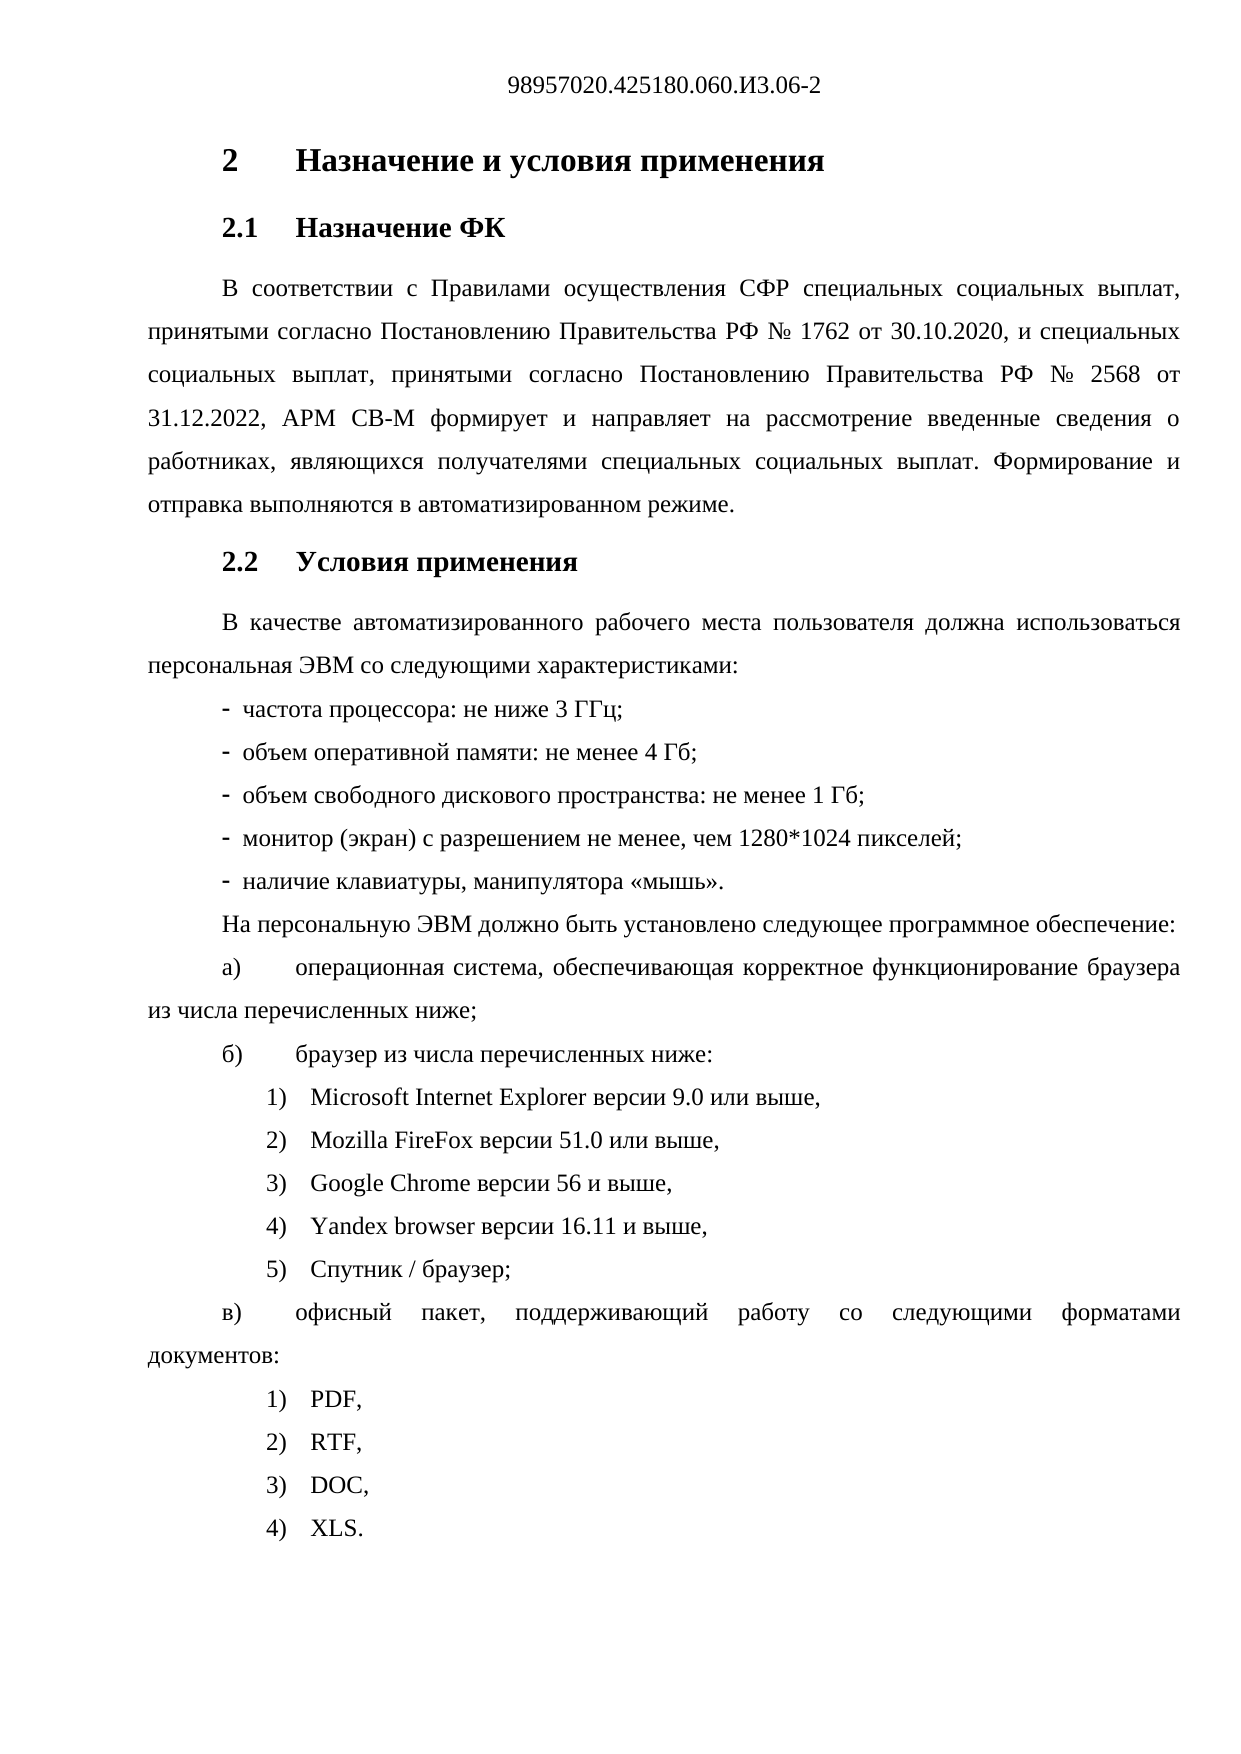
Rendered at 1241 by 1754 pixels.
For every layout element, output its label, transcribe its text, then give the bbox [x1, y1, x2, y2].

list XLS. [266, 1513, 1181, 1542]
text Назначение ФК [222, 211, 1181, 244]
text В соответствии с Правилами осуществления СФР специальных социальных выплат, принятыми согласно Постановлению Правительства РФ № 1762 от 30.10.2020, и специальных социальных выплат, принятыми согласно Постановлению Правительства РФ № 2568 от 31.12.2022, АРМ СВ-М формирует и направляет на рассмотрение введенные сведения о работниках, являющихся получателями специальных социальных выплат. Формирование и отправка выполняются в автоматизированном режиме. [148, 273, 1181, 518]
text монитор (экран) с разрешением не менее, чем 1280*1024 пикселей; [148, 823, 1181, 852]
text объем свободного дискового пространства: не менее 1 Гб; [148, 780, 1181, 809]
text Условия применения [222, 544, 1181, 578]
text браузер из числа перечисленных ниже: [148, 1039, 1181, 1067]
text частота процессора: не ниже 3 ГГц; [148, 694, 1181, 722]
list операционная система, обеспечивающая корректное функционирование браузера из числа перечисленных ниже; [148, 952, 1181, 1024]
list DOC, [266, 1470, 1181, 1499]
text В качестве автоматизированного рабочего места пользователя должна использоваться персональная ЭВМ со следующими характеристиками: [148, 607, 1181, 679]
text Назначение и условия применения [222, 141, 1181, 179]
text На персональную ЭВМ должно быть установлено следующее программное обеспечение: [148, 909, 1181, 938]
list Спутник / браузер; [266, 1254, 1181, 1283]
text наличие клавиатуры, манипулятора «мышь». [148, 866, 1181, 895]
text объем оперативной памяти: не менее 4 Гб; [148, 737, 1181, 766]
text офисный пакет, поддерживающий работу со следующими форматами документов: [148, 1297, 1181, 1369]
list PDF, [266, 1384, 1181, 1412]
list RTF, [266, 1427, 1181, 1456]
list Microsoft Internet Explorer версии 9.0 или выше, [266, 1082, 1181, 1111]
list Google Chrome версии 56 и выше, [266, 1168, 1181, 1197]
list Mozilla FireFox версии 51.0 или выше, [266, 1125, 1181, 1154]
list Yandex browser версии 16.11 и выше, [266, 1211, 1181, 1240]
